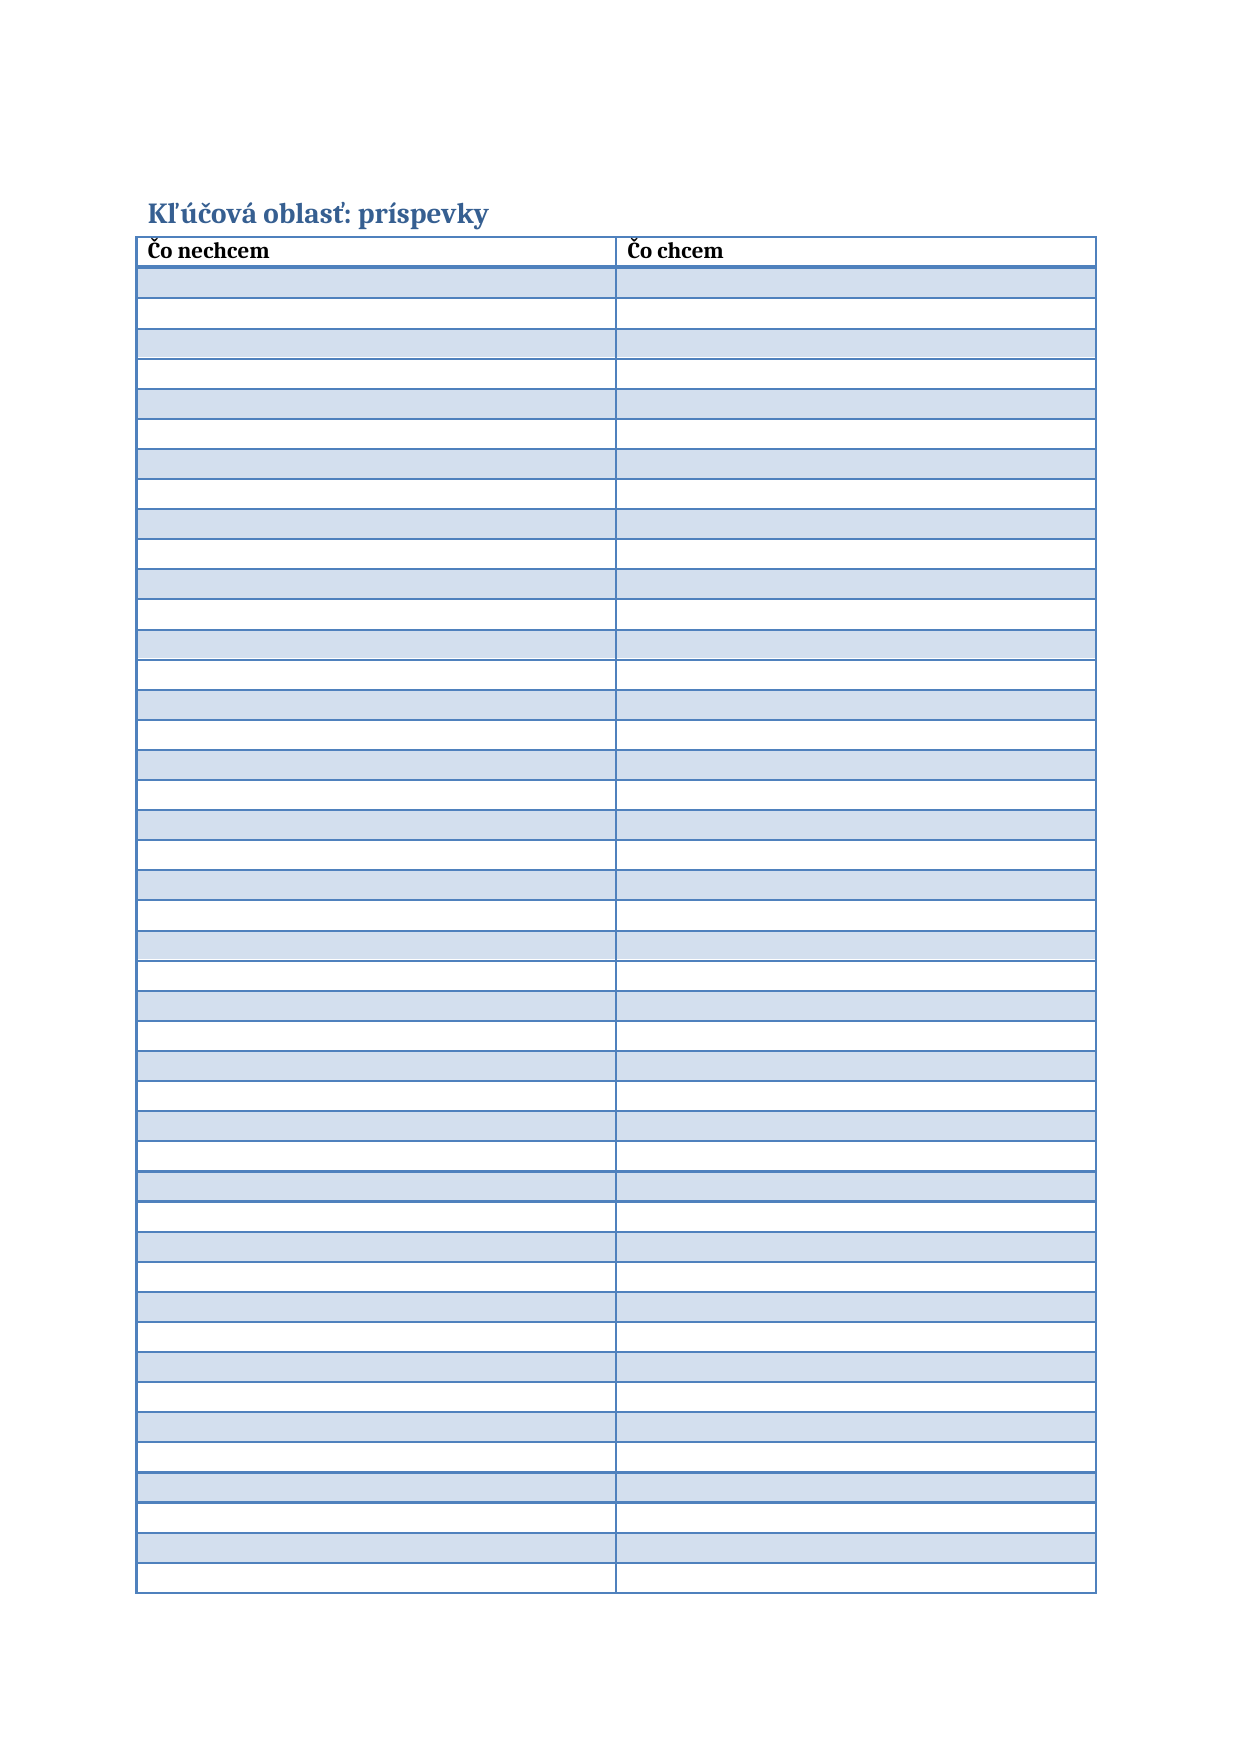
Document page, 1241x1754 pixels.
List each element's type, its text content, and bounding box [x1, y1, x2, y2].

table_cell [138, 962, 615, 990]
table_cell [138, 390, 615, 418]
table_cell [138, 932, 615, 959]
table_cell [138, 269, 615, 297]
table_cell [617, 1534, 1095, 1562]
table_cell [138, 781, 615, 809]
table_cell [138, 1203, 615, 1231]
table_cell [617, 1142, 1095, 1170]
subtitle Kľúčová oblasť: príspevky [148, 198, 1093, 231]
table_cell [617, 932, 1095, 959]
table_cell [617, 269, 1095, 297]
table_cell [617, 1173, 1095, 1200]
table_cell [617, 1263, 1095, 1291]
table_cell [617, 480, 1095, 508]
table_cell [138, 901, 615, 929]
table_cell [138, 420, 615, 448]
table_cell [617, 781, 1095, 809]
table_cell [617, 420, 1095, 448]
table_cell [617, 330, 1095, 357]
table_cell [617, 1504, 1095, 1532]
table_cell [617, 811, 1095, 839]
table_cell [617, 1052, 1095, 1080]
table_cell [138, 570, 615, 598]
table_cell [138, 631, 615, 658]
table_cell [617, 510, 1095, 538]
table_header Čo nechcem [138, 238, 615, 264]
table_cell [138, 330, 615, 357]
table_cell [617, 871, 1095, 899]
table_cell [138, 480, 615, 508]
table_cell [617, 962, 1095, 990]
table_cell [138, 1142, 615, 1170]
table_cell [138, 661, 615, 689]
table_cell [138, 1353, 615, 1381]
table_cell [617, 390, 1095, 418]
table_cell [617, 360, 1095, 388]
table_cell [138, 450, 615, 478]
table_cell [617, 1022, 1095, 1050]
table_header Čo chcem [617, 238, 1095, 264]
table_cell [138, 1052, 615, 1080]
table_cell [617, 721, 1095, 749]
table_cell [138, 1233, 615, 1261]
table_cell [138, 871, 615, 899]
table_cell [617, 1443, 1095, 1471]
table_cell [138, 600, 615, 628]
table_cell [617, 1353, 1095, 1381]
table_cell [138, 1112, 615, 1140]
table_cell [138, 751, 615, 779]
table_cell [138, 691, 615, 719]
table_cell [617, 1383, 1095, 1411]
table_cell [138, 1413, 615, 1441]
table_cell [617, 1233, 1095, 1261]
table_cell [138, 1082, 615, 1110]
table_cell [617, 450, 1095, 478]
table_cell [138, 811, 615, 839]
table_cell [138, 360, 615, 388]
table_cell [138, 540, 615, 568]
table_cell [138, 841, 615, 869]
table_cell [617, 1474, 1095, 1501]
table_cell [617, 631, 1095, 658]
table_cell [138, 992, 615, 1020]
table_cell [138, 1263, 615, 1291]
table_cell [138, 1564, 615, 1592]
table_cell [617, 1293, 1095, 1321]
table_cell [617, 299, 1095, 327]
table_cell [617, 1082, 1095, 1110]
table_cell [617, 1112, 1095, 1140]
table_cell [617, 661, 1095, 689]
table_cell [617, 570, 1095, 598]
table_cell [138, 1504, 615, 1532]
table_cell [138, 1022, 615, 1050]
table_cell [617, 540, 1095, 568]
table_cell [138, 1323, 615, 1351]
table_cell [617, 751, 1095, 779]
table_cell [138, 1534, 615, 1562]
table_cell [617, 691, 1095, 719]
table_cell [138, 1383, 615, 1411]
table_cell [617, 1564, 1095, 1592]
table_cell [138, 299, 615, 327]
table_cell [617, 841, 1095, 869]
table_cell [138, 1293, 615, 1321]
table_cell [617, 600, 1095, 628]
table_cell [617, 1413, 1095, 1441]
table_cell [138, 510, 615, 538]
table_cell [138, 1443, 615, 1471]
table_cell [617, 901, 1095, 929]
table_cell [617, 1203, 1095, 1231]
table_cell [138, 1474, 615, 1501]
table_cell [617, 1323, 1095, 1351]
table_cell [138, 1173, 615, 1200]
table_cell [617, 992, 1095, 1020]
table_cell [138, 721, 615, 749]
